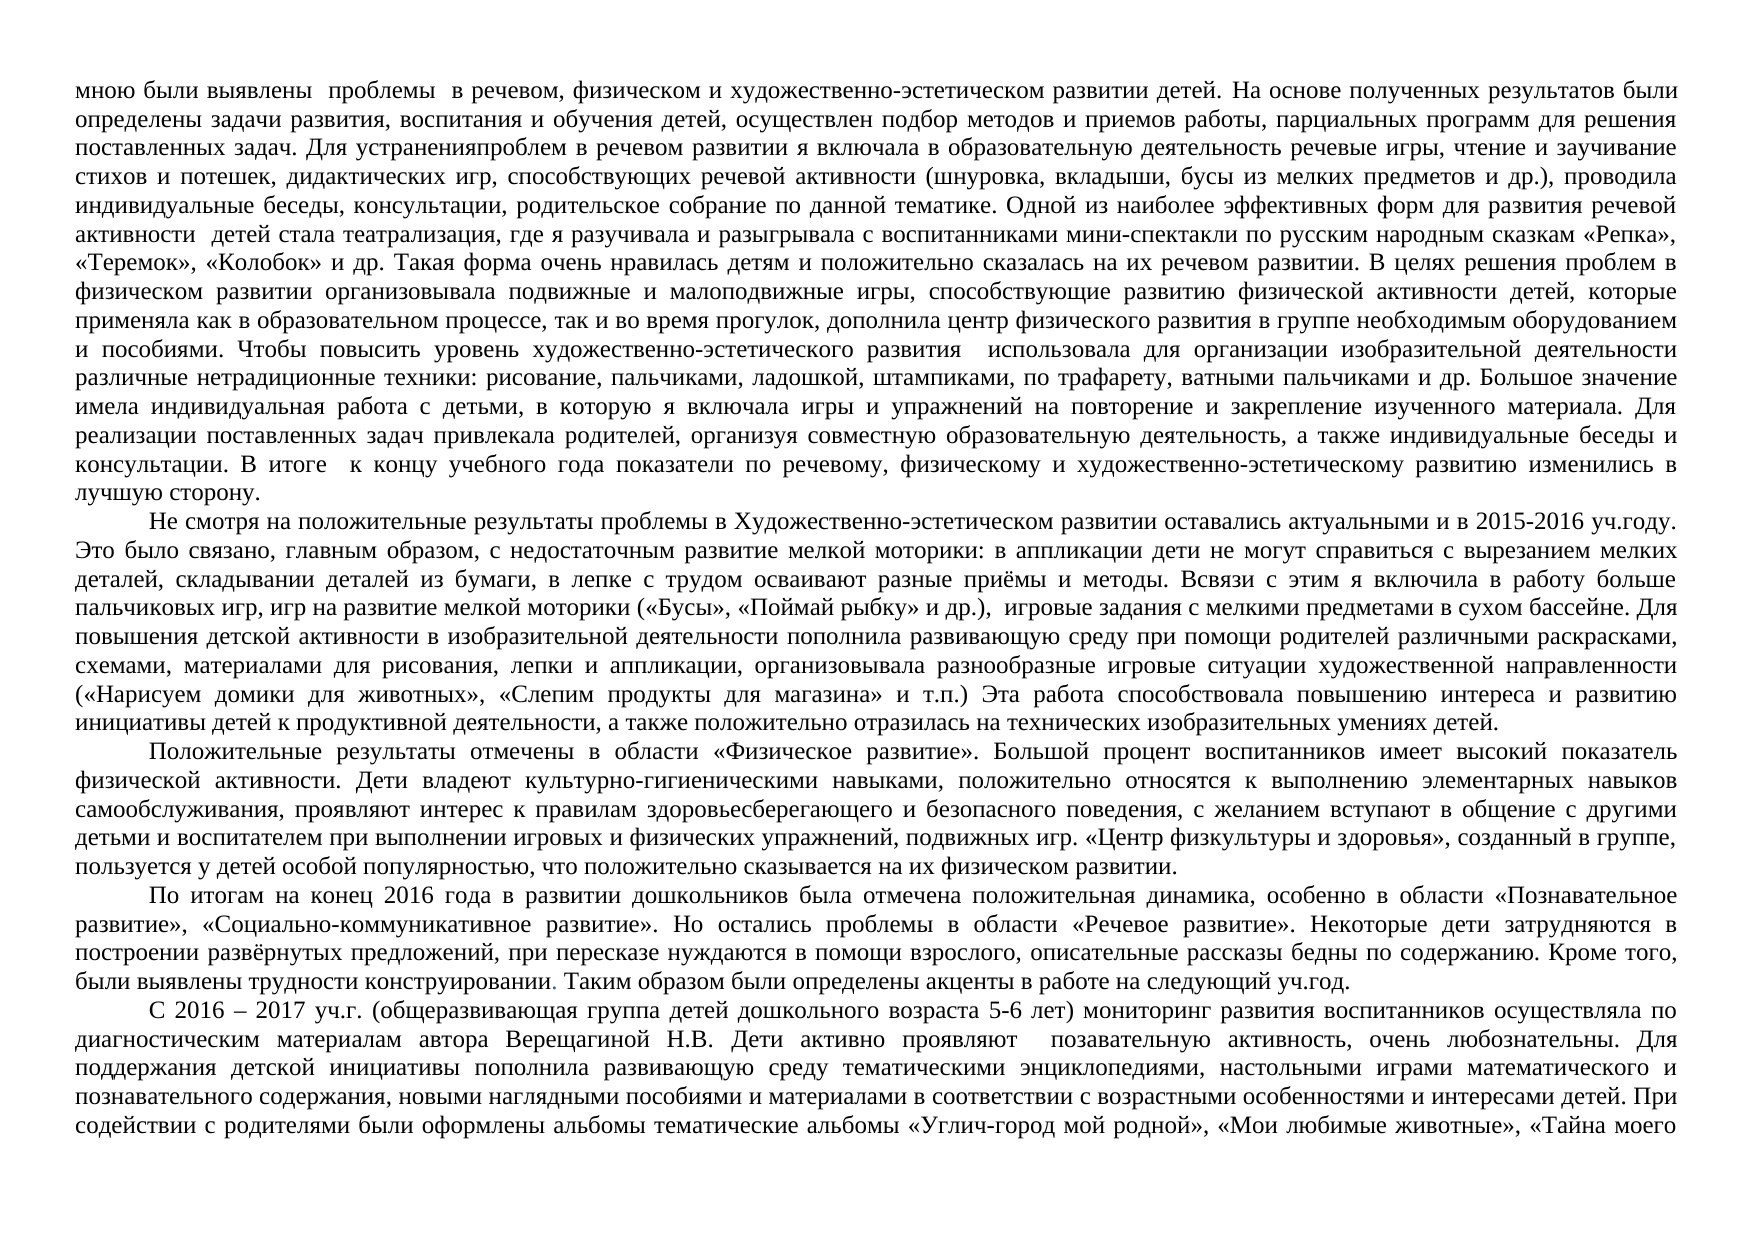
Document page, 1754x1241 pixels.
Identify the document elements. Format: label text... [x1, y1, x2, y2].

text Положительные результаты отмечены в области «Физическое развитие». Большой процент воспитанников имеет высокий показатель физической активности. Дети владеют культурно-гигиеническими навыками, положительно относятся к выполнению элементарных навыков самообслуживания, проявляют интерес к правилам здоровьесберегающего и безопасного поведения, с желанием вступают в общение с другими детьми и воспитателем при выполнении игровых и физических упражнений, подвижных игр. «Центр физкультуры и здоровья», созданный в группе, пользуется у детей особой популярностью, что положительно сказывается на их физическом развитии. [75, 736, 1679, 880]
text По итогам на конец 2016 года в развитии дошкольников была отмечена положительная динамика, особенно в области «Познавательное развитие», «Социально-коммуникативное развитие». Но остались проблемы в области «Речевое развитие». Некоторые дети затрудняются в построении развёрнутых предложений, при пересказе нуждаются в помощи взрослого, описательные рассказы бедны по содержанию. Кроме того, были выявлены трудности конструировании. Таким образом были определены акценты в работе на следующий уч.год. [75, 880, 1679, 995]
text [75, 75, 1679, 506]
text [75, 995, 1679, 1139]
text Не смотря на положительные результаты проблемы в Художественно-эстетическом развитии оставались актуальными и в 2015-2016 уч.году. Это было связано, главным образом, с недостаточным развитие мелкой моторики: в аппликации дети не могут справиться с вырезанием мелких деталей, складывании деталей из бумаги, в лепке с трудом осваивают разные приёмы и методы. Всвязи с этим я включила в работу больше пальчиковых игр, игр на развитие мелкой моторики («Бусы», «Поймай рыбку» и др.), игровые задания с мелкими предметами в сухом бассейне. Для повышения детской активности в изобразительной деятельности пополнила развивающую среду при помощи родителей различными раскрасками, схемами, материалами для рисования, лепки и аппликации, организовывала разнообразные игровые ситуации художественной направленности («Нарисуем домики для животных», «Слепим продукты для магазина» и т.п.) Эта работа способствовала повышению интереса и развитию инициативы детей к продуктивной деятельности, а также положительно отразилась на технических изобразительных умениях детей. [75, 506, 1679, 736]
